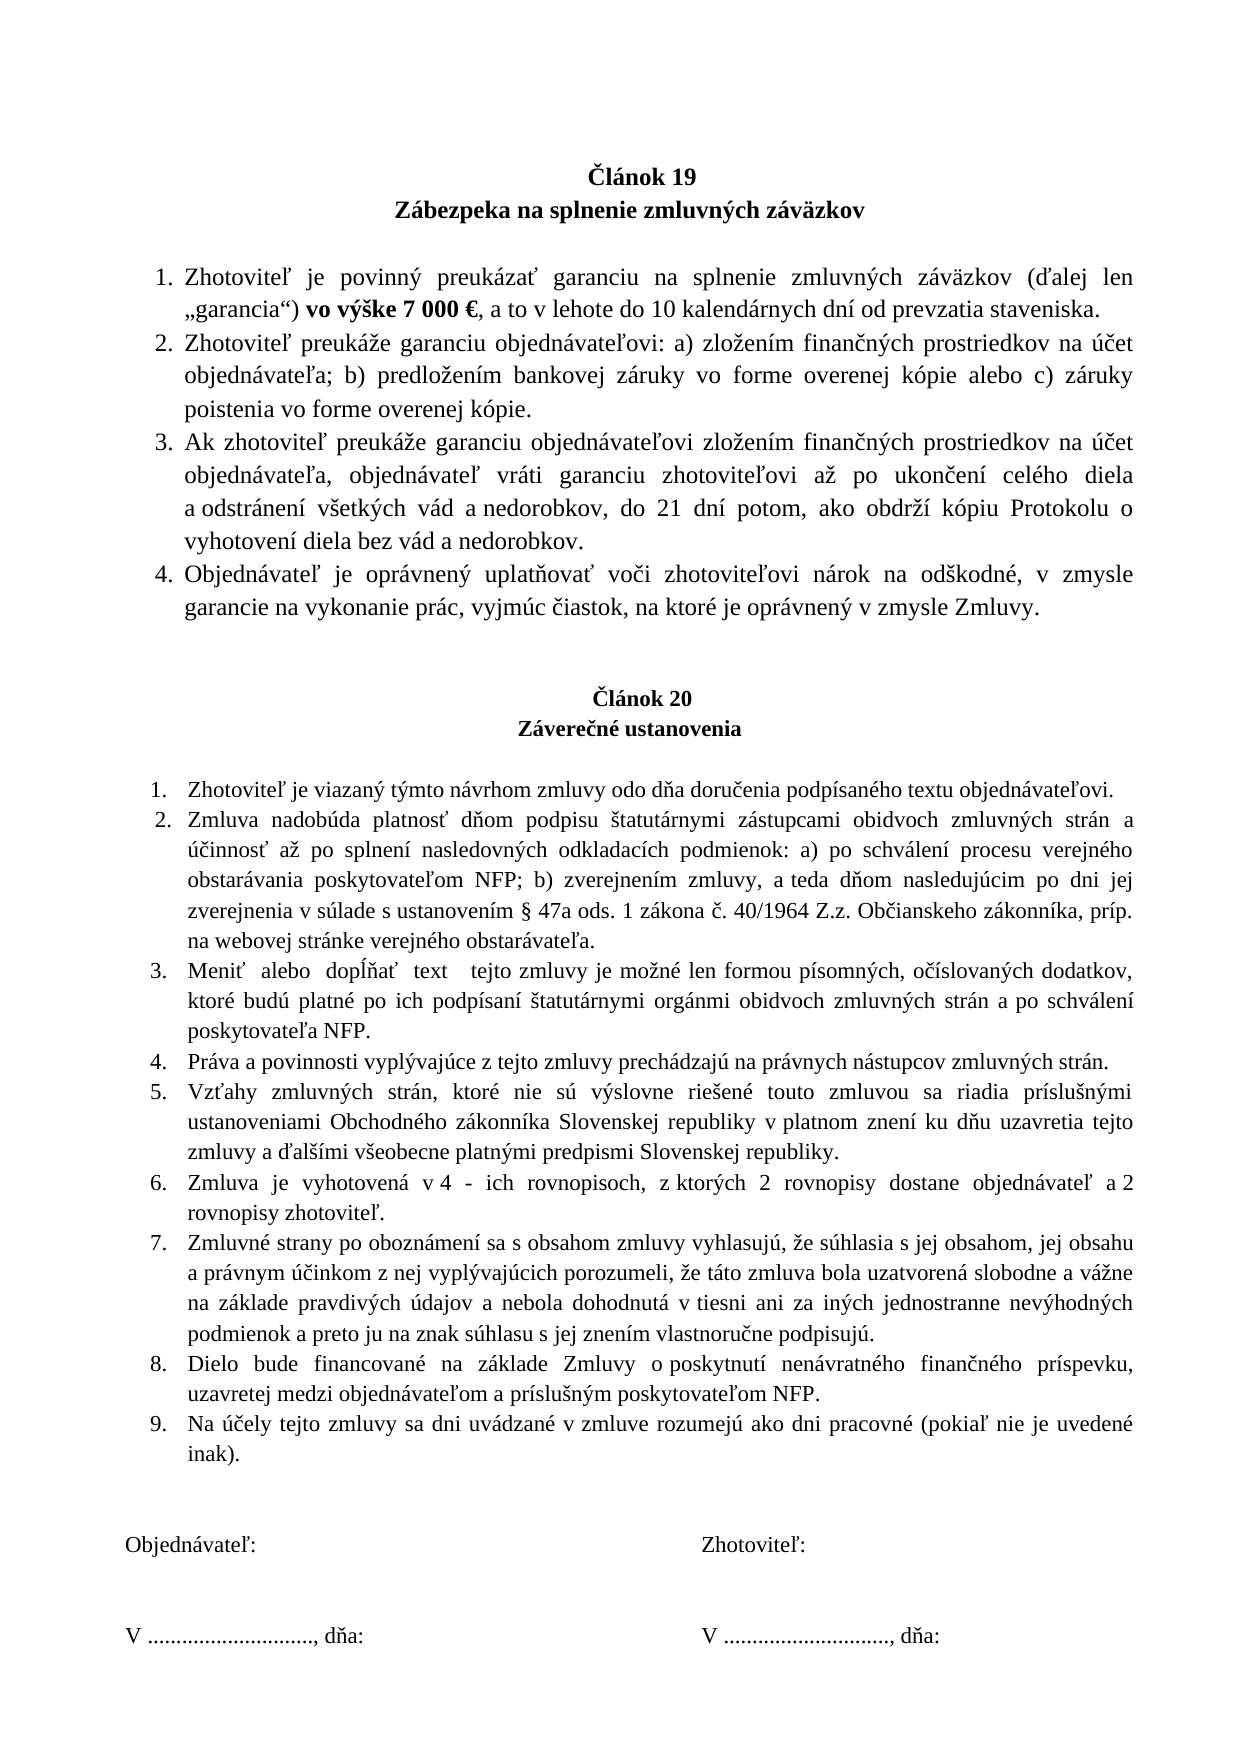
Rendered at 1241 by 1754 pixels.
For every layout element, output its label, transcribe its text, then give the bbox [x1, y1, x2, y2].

list Zmluva je vyhotovená v 4 - ich rovnopisoch, z ktorých 2 rovnopisy dostane objednávateľ a 2 rovnopisy zhotoviteľ. [150, 1168, 1134, 1225]
list Ak zhotoviteľ preukáže garanciu objednávateľovi zložením finančných prostriedkov na účet objednávateľa, objednávateľ vráti garanciu zhotoviteľovi až po ukončení celého diela a odstránení všetkých vád a nedorobkov, do 21 dní potom, ako obdrží kópiu Protokolu o vyhotovení diela bez vád a nedorobkov. [154, 427, 1134, 554]
text Objednávateľ: Zhotoviteľ: [125, 1531, 1134, 1557]
list Meniť alebo dopĺňať text tejto zmluvy je možné len formou písomných, očíslovaných dodatkov, ktoré budú platné po ich podpísaní štatutárnymi orgánmi obidvoch zmluvných strán a po schválení poskytovateľa NFP. [150, 957, 1134, 1044]
list Práva a povinnosti vyplývajúce z tejto zmluvy prechádzajú na právnych nástupcov zmluvných strán. [150, 1048, 1134, 1074]
list Na účely tejto zmluvy sa dni uvádzané v zmluve rozumejú ako dni pracovné (pokiaľ nie je uvedené inak). [150, 1410, 1134, 1467]
text V ............................., dňa: V ............................., dňa: [125, 1622, 1134, 1648]
list Dielo bude financované na základe Zmluvy o poskytnutí nenávratného finančného príspevku, uzavretej medzi objednávateľom a príslušným poskytovateľom NFP. [150, 1350, 1134, 1406]
list Zhotoviteľ je povinný preukázať garanciu na splnenie zmluvných záväzkov (ďalej len „garancia“) vo výške 7 000 €, a to v lehote do 10 kalendárnych dní od prevzatia staveniska. [154, 262, 1134, 323]
text Článok 20 [150, 685, 1134, 712]
list Zmluvné strany po oboznámení sa s obsahom zmluvy vyhlasujú, že súhlasia s jej obsahom, jej obsahu a právnym účinkom z nej vyplývajúcich porozumeli, že táto zmluva bola uzatvorená slobodne a vážne na základe pravdivých údajov a nebola dohodnutá v tiesni ani za iných jednostranne nevýhodných podmienok a preto ju na znak súhlasu s jej znením vlastnoručne podpisujú. [150, 1229, 1134, 1346]
list Objednávateľ je oprávnený uplatňovať voči zhotoviteľovi nárok na odškodné, v zmysle garancie na vykonanie prác, vyjmúc čiastok, na ktoré je oprávnený v zmysle Zmluvy. [154, 559, 1134, 621]
text Zábezpeka na splnenie zmluvných záväzkov [125, 196, 1134, 224]
text Záverečné ustanovenia [125, 715, 1134, 742]
list Zmluva nadobúda platnosť dňom podpisu štatutárnymi zástupcami obidvoch zmluvných strán a účinnosť až po splnení nasledovných odkladacích podmienok: a) po schválení procesu verejného obstarávania poskytovateľom NFP; b) zverejnením zmluvy, a teda dňom nasledujúcim po dni jej zverejnenia v súlade s ustanovením § 47a ods. 1 zákona č. 40/1964 Z.z. Občianskeho zákonníka, príp. na webovej stránke verejného obstarávateľa. [154, 806, 1134, 953]
list Vzťahy zmluvných strán, ktoré nie sú výslovne riešené touto zmluvou sa riadia príslušnými ustanoveniami Obchodného zákonníka Slovenskej republiky v platnom znení ku dňu uzavretia tejto zmluvy a ďalšími všeobecne platnými predpismi Slovenskej republiky. [150, 1078, 1134, 1165]
list Zhotoviteľ je viazaný týmto návrhom zmluvy odo dňa doručenia podpísaného textu objednávateľovi. [150, 776, 1134, 802]
list Zhotoviteľ preukáže garanciu objednávateľovi: a) zložením finančných prostriedkov na účet objednávateľa; b) predložením bankovej záruky vo forme overenej kópie alebo c) záruky poistenia vo forme overenej kópie. [154, 328, 1134, 422]
text Článok 19 [150, 162, 1134, 191]
